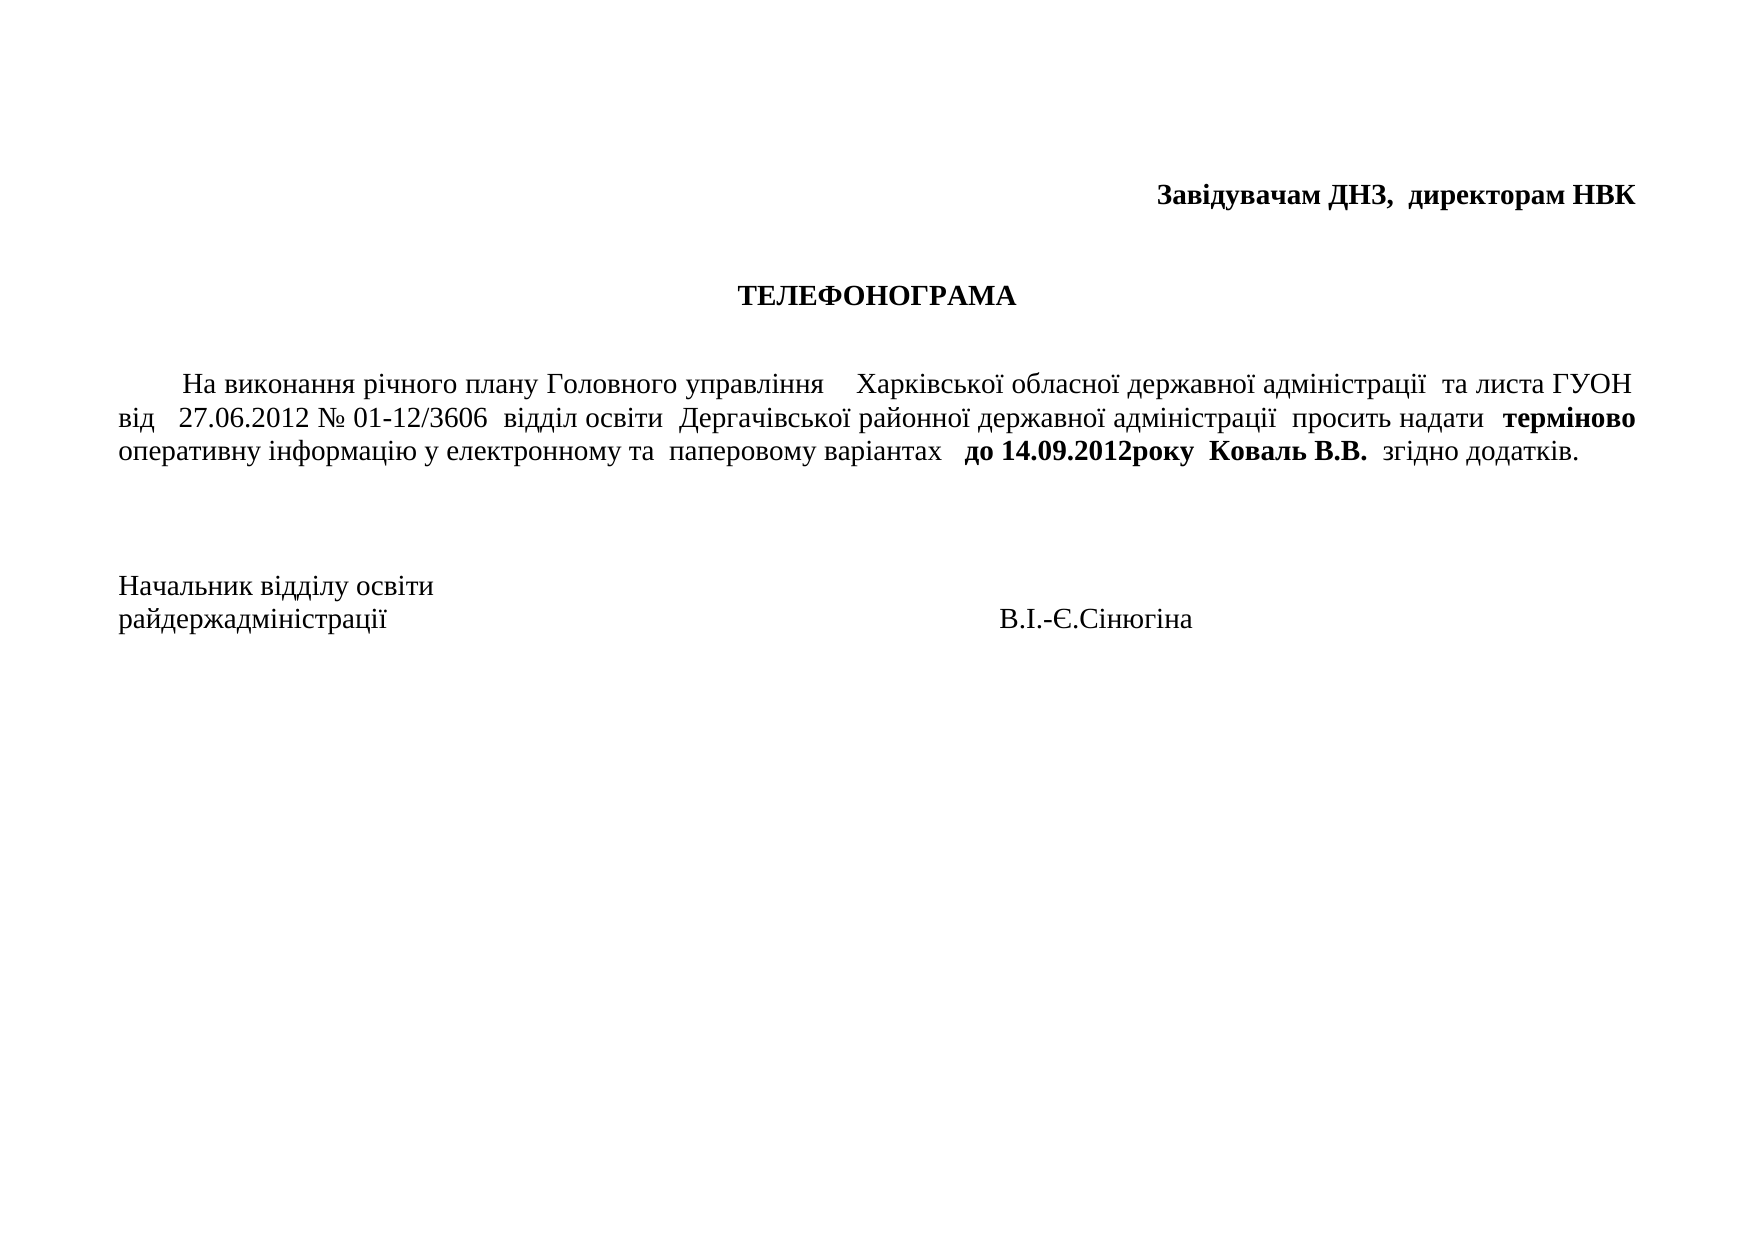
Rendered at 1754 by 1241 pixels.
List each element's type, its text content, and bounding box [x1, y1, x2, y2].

text На виконання річного плану Головного управління Харківської обласної державної адміністрації та листа ГУОН від 27.06.2012 № 01-12/3606 відділ освіти Дергачівської районної державної адміністрації просить надати терміново оперативну інформацію у електронному та паперовому варіантах до 14.09.2012року Коваль В.В. згідно додатків. [118, 366, 1636, 467]
text ТЕЛЕФОНОГРАМА [118, 278, 1636, 311]
text Завідувачам ДНЗ, директорам НВК [118, 177, 1636, 211]
text райдержадміністрації В.І.-Є.Сінюгіна [118, 601, 1636, 635]
text Начальник відділу освіти [118, 568, 1636, 601]
